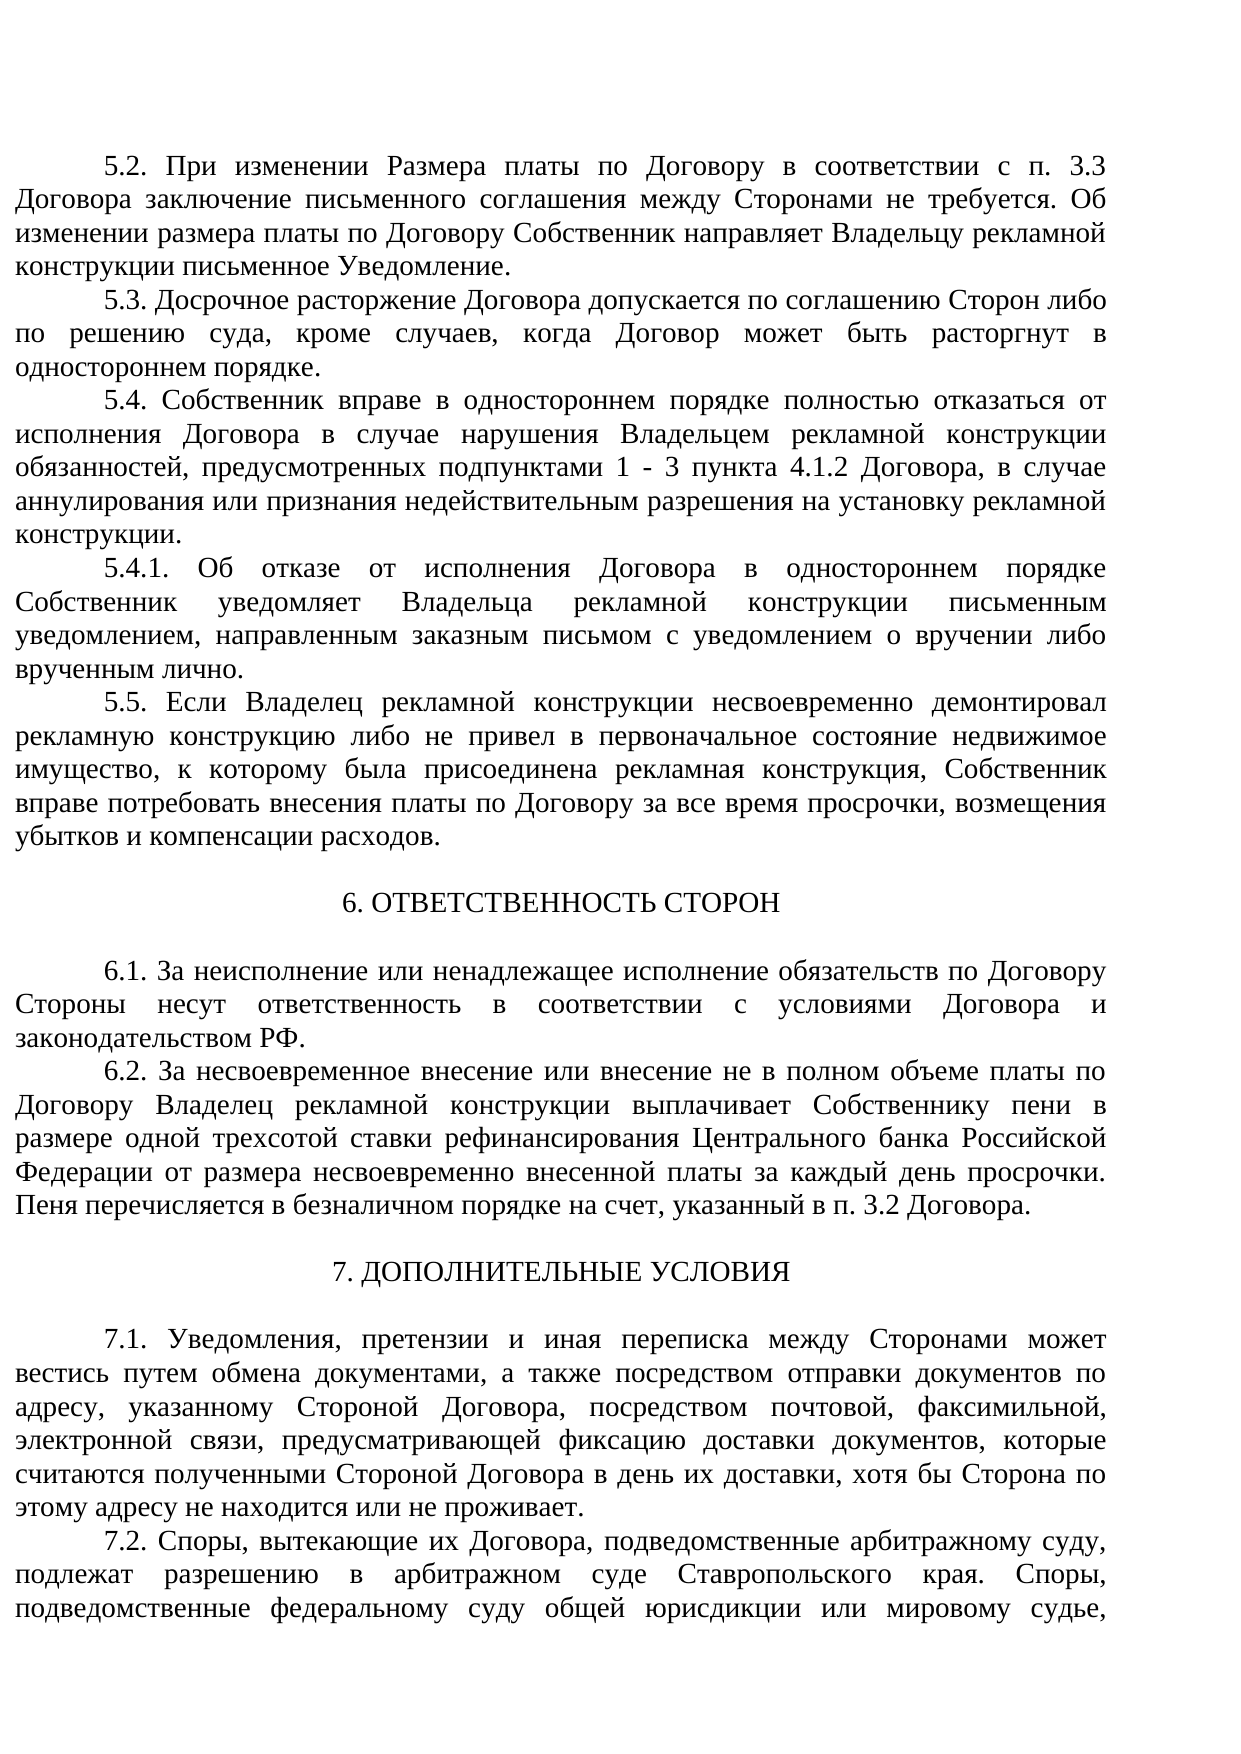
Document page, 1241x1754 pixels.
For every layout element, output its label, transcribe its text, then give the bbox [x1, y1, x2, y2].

text 5.5. Если Владелец рекламной конструкции несвоевременно демонтировал рекламную конструкцию либо не привел в первоначальное состояние недвижимое имущество, к которому была присоединена рекламная конструкция, Собственник вправе потребовать внесения платы по Договору за все время просрочки, возмещения убытков и компенсации расходов. [15, 684, 1107, 852]
text 7.1. Уведомления, претензии и иная переписка между Сторонами может вестись путем обмена документами, а также посредством отправки документов по адресу, указанному Стороной Договора, посредством почтовой, факсимильной, электронной связи, предусматривающей фиксацию доставки документов, которые считаются полученными Стороной Договора в день их доставки, хотя бы Сторона по этому адресу не находится или не проживает. [15, 1322, 1107, 1523]
text 6.1. За неисполнение или ненадлежащее исполнение обязательств по Договору Стороны несут ответственность в соответствии с условиями Договора и законодательством РФ. [15, 953, 1107, 1053]
text 5.4. Собственник вправе в одностороннем порядке полностью отказаться от исполнения Договора в случае нарушения Владельцем рекламной конструкции обязанностей, предусмотренных подпунктами 1 - 3 пункта 4.1.2 Договора, в случае аннулирования или признания недействительным разрешения на установку рекламной конструкции. [15, 382, 1107, 550]
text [15, 1523, 1107, 1623]
text 7. ДОПОЛНИТЕЛЬНЫЕ УСЛОВИЯ [15, 1254, 1107, 1288]
text 5.3. Досрочное расторжение Договора допускается по соглашению Сторон либо по решению суда, кроме случаев, когда Договор может быть расторгнут в одностороннем порядке. [15, 282, 1107, 382]
text 5.2. При изменении Размера платы по Договору в соответствии с п. 3.3 Договора заключение письменного соглашения между Сторонами не требуется. Об изменении размера платы по Договору Собственник направляет Владельцу рекламной конструкции письменное Уведомление. [15, 148, 1107, 282]
text 5.4.1. Об отказе от исполнения Договора в одностороннем порядке Собственник уведомляет Владельца рекламной конструкции письменным уведомлением, направленным заказным письмом с уведомлением о вручении либо врученным лично. [15, 550, 1107, 684]
text 6. ОТВЕТСТВЕННОСТЬ СТОРОН [15, 886, 1107, 919]
text 6.2. За несвоевременное внесение или внесение не в полном объеме платы по Договору Владелец рекламной конструкции выплачивает Собственнику пени в размере одной трехсотой ставки рефинансирования Центрального банка Российской Федерации от размера несвоевременно внесенной платы за каждый день просрочки. Пеня перечисляется в безналичном порядке на счет, указанный в п. 3.2 Договора. [15, 1053, 1107, 1221]
